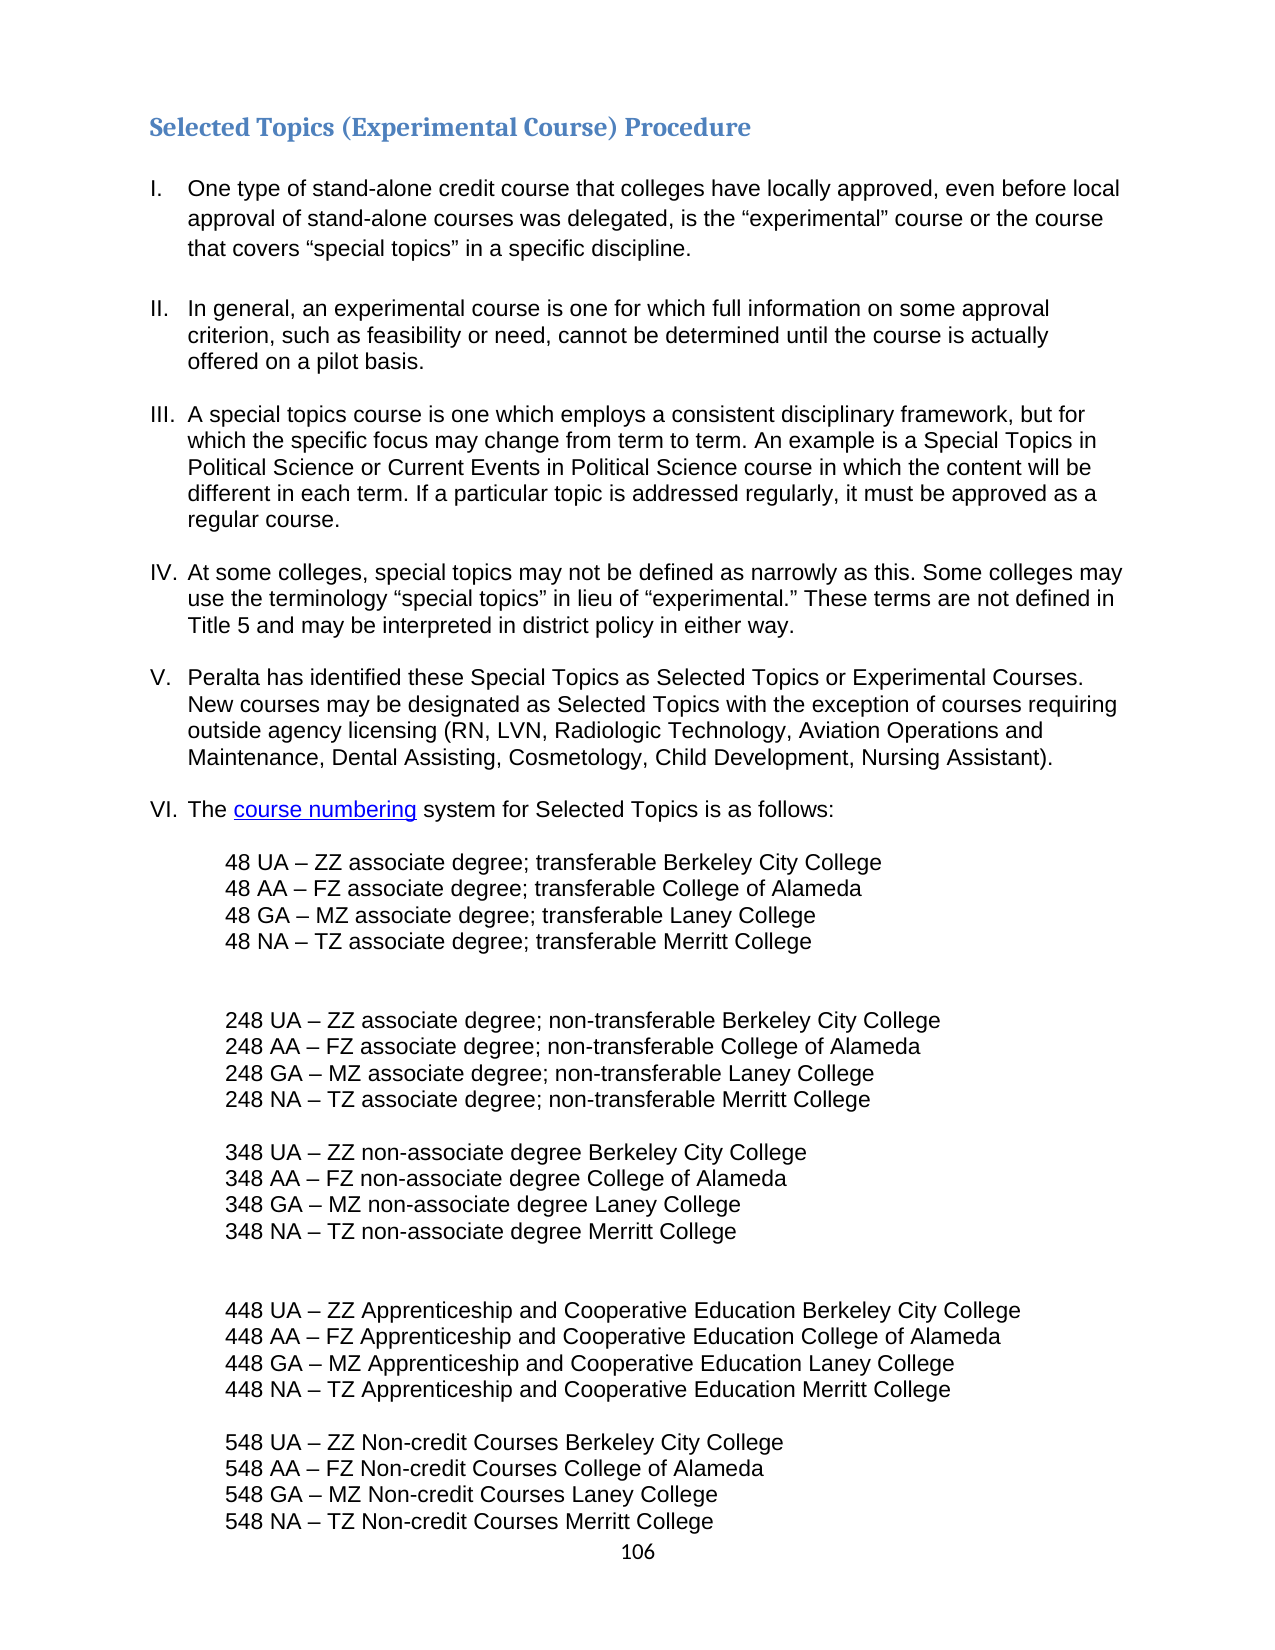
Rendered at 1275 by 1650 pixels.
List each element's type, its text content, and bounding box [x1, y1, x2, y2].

text 248 AA – FZ associate degree; non-transferable College of Alameda [150, 1033, 1125, 1060]
list The course numbering system for Selected Topics is as follows: [150, 796, 1125, 822]
text 448 GA – MZ Apprenticeship and Cooperative Education Laney College [150, 1349, 1125, 1376]
text 48 UA – ZZ associate degree; transferable Berkeley City College [150, 849, 1125, 875]
list At some colleges, special topics may not be defined as narrowly as this. Some colleges may use the terminology “special topics” in lieu of “experimental.” These terms are not defined in Title 5 and may be interpreted in district policy in either way. [150, 559, 1125, 638]
list A special topics course is one which employs a consistent disciplinary framework, but for which the specific focus may change from term to term. An example is a Special Topics in Political Science or Current Events in Political Science course in which the content will be different in each term. If a particular topic is addressed regularly, it must be approved as a regular course. [150, 401, 1125, 533]
list Peralta has identified these Special Topics as Selected Topics or Experimental Courses. New courses may be designated as Selected Topics with the exception of courses requiring outside agency licensing (RN, LVN, Radiologic Technology, Aviation Operations and Maintenance, Dental Assisting, Cosmetology, Child Development, Nursing Assistant). [150, 664, 1125, 770]
text 548 GA – MZ Non-credit Courses Laney College [150, 1481, 1125, 1508]
text 548 UA – ZZ Non-credit Courses Berkeley City College [150, 1429, 1125, 1455]
text 548 NA – TZ Non-credit Courses Merritt College [150, 1508, 1125, 1534]
text 248 NA – TZ associate degree; non-transferable Merritt College [150, 1086, 1125, 1112]
text 348 NA – TZ non-associate degree Merritt College [150, 1218, 1125, 1244]
text 48 NA – TZ associate degree; transferable Merritt College [150, 928, 1125, 954]
list One type of stand-alone credit course that colleges have locally approved, even before local approval of stand-alone courses was delegated, is the “experimental” course or the course that covers “special topics” in a specific discipline. [150, 174, 1125, 261]
text 248 GA – MZ associate degree; non-transferable Laney College [150, 1060, 1125, 1086]
text 348 AA – FZ non-associate degree College of Alameda [150, 1165, 1125, 1191]
text 48 GA – MZ associate degree; transferable Laney College [150, 902, 1125, 928]
text 548 AA – FZ Non-credit Courses College of Alameda [150, 1455, 1125, 1481]
text 248 UA – ZZ associate degree; non-transferable Berkeley City College [150, 1007, 1125, 1033]
text 448 AA – FZ Apprenticeship and Cooperative Education College of Alameda [150, 1323, 1125, 1349]
text 348 UA – ZZ non-associate degree Berkeley City College [150, 1139, 1125, 1165]
subtitle Selected Topics (Experimental Course) Procedure [150, 112, 1125, 144]
text 348 GA – MZ non-associate degree Laney College [150, 1191, 1125, 1218]
text 448 UA – ZZ Apprenticeship and Cooperative Education Berkeley City College [150, 1297, 1125, 1323]
text 48 AA – FZ associate degree; transferable College of Alameda [150, 875, 1125, 902]
list In general, an experimental course is one for which full information on some approval criterion, such as feasibility or need, cannot be determined until the course is actually offered on a pilot basis. [150, 295, 1125, 374]
text 448 NA – TZ Apprenticeship and Cooperative Education Merritt College [150, 1376, 1125, 1402]
